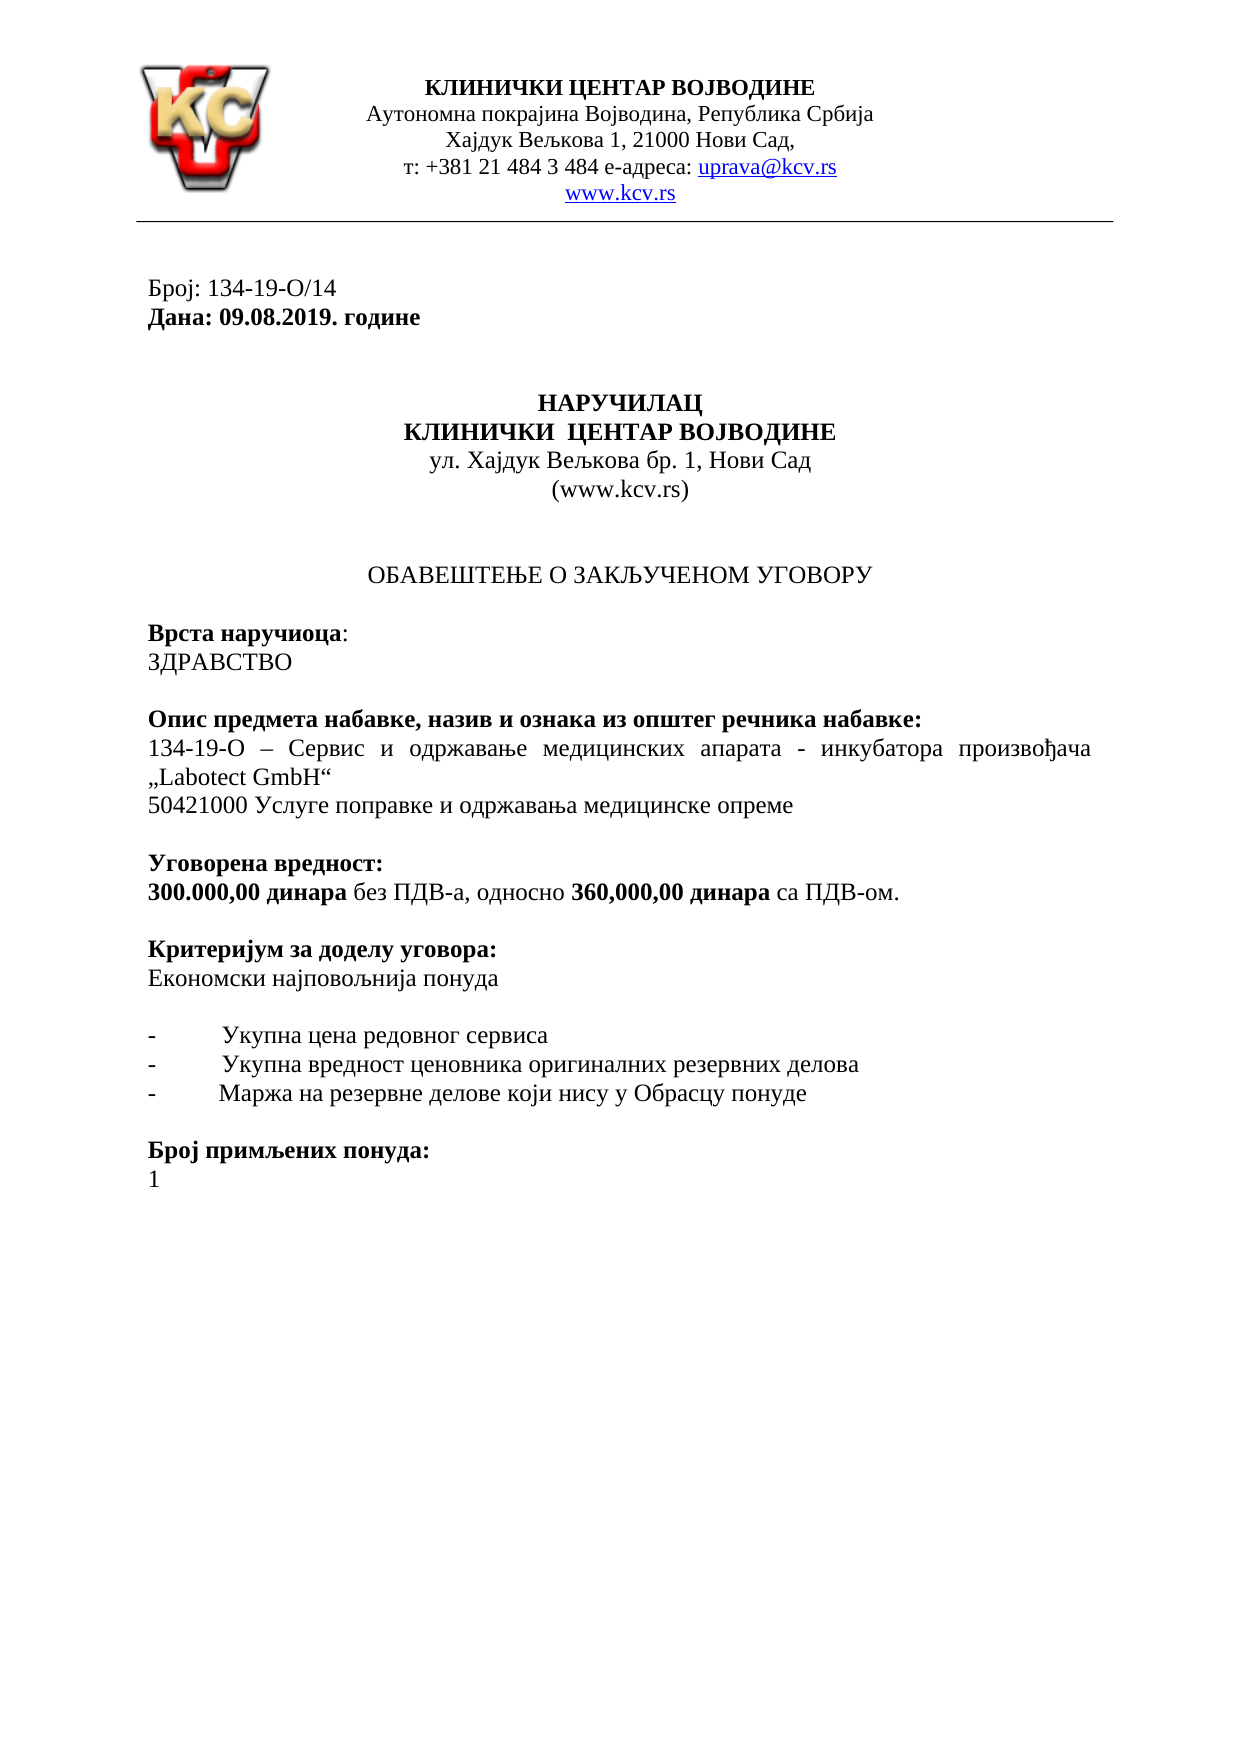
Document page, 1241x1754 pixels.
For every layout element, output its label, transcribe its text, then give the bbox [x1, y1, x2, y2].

text Уговорена вредност: [148, 848, 1093, 877]
subtitle Број: 134-19-О/14 [148, 273, 1093, 302]
text Критеријум за доделу уговора: [148, 934, 1093, 963]
text - Укупна цена редовног сервиса [148, 1021, 1093, 1049]
text ОБАВЕШТЕЊЕ О ЗАКЉУЧЕНОМ УГОВОРУ [148, 561, 1093, 589]
text ЗДРАВСТВО [148, 647, 1093, 676]
text Дана: 09.08.2019. године [148, 302, 1093, 331]
text 1 [148, 1164, 1093, 1193]
text Број примљених понуда: [148, 1136, 1093, 1164]
subtitle КЛИНИЧКИ ЦЕНТАР ВОЈВОДИНЕ [148, 417, 1093, 446]
text Опис предмета набавке, назив и ознака из општег речника набавке: [148, 704, 1093, 733]
text 50421000 Услуге поправке и одржавања медицинске опреме [148, 791, 1093, 819]
text 134-19-O – Сервис и одржавање медицинских апарата - инкубатора произвођача „Labotect GmbH“ [148, 733, 1093, 791]
subtitle НАРУЧИЛАЦ [148, 388, 1093, 417]
text - Укупна вредност ценовника оригиналних резервних делова [148, 1049, 1093, 1078]
text Врста наручиоца: [148, 618, 1093, 647]
text ул. Хајдук Вељкова бр. 1, Нови Сад [148, 446, 1093, 474]
text (www.kcv.rs) [148, 474, 1093, 503]
text 300.000,00 динара без ПДВ-а, односно 360,000,00 динара са ПДВ-ом. [148, 877, 1093, 906]
picture [137, 62, 274, 193]
text - Маржа на резервне делове који нису у Обрасцу понуде [148, 1078, 1093, 1107]
